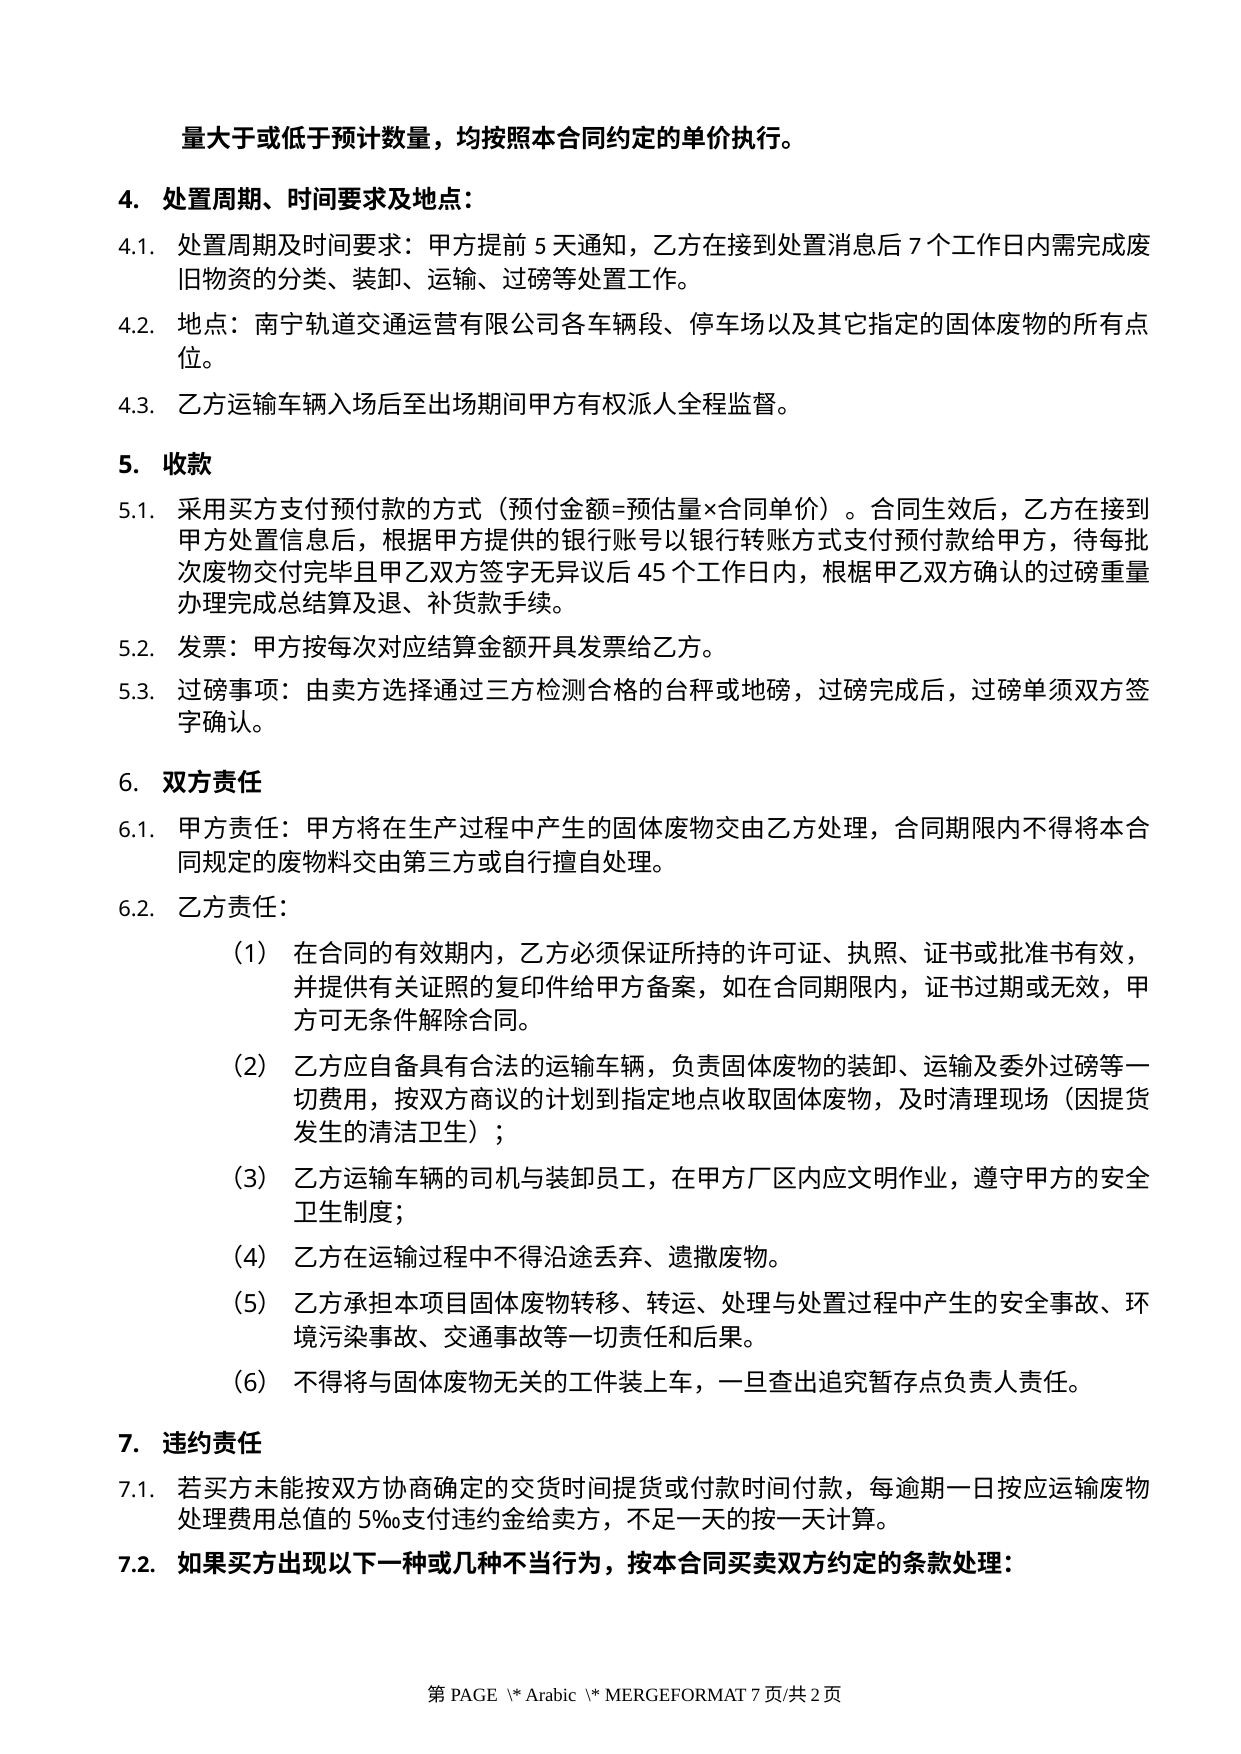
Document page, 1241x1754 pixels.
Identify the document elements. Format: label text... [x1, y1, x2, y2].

subtitle 处置周期、时间要求及地点： [118, 179, 1152, 216]
list 不得将与固体废物无关的工件装上车，一旦查出追究暂存点负责人责任。 [218, 1365, 1152, 1398]
list 甲方责任：甲方将在生产过程中产生的固体废物交由乙方处理，合同期限内不得将本合同规定的废物料交由第三方或自行擅自处理。 [118, 811, 1152, 878]
list 地点：南宁轨道交通运营有限公司各车辆段、停车场以及其它指定的固体废物的所有点位。 [118, 307, 1152, 374]
subtitle 违约责任 [118, 1423, 1152, 1460]
subtitle 双方责任 [118, 762, 1152, 798]
list 乙方在运输过程中不得沿途丢弃、遗撒废物。 [218, 1240, 1152, 1273]
list 在合同的有效期内，乙方必须保证所持的许可证、执照、证书或批准书有效，并提供有关证照的复印件给甲方备案，如在合同期限内，证书过期或无效，甲方可无条件解除合同。 [218, 936, 1152, 1036]
list 采用买方支付预付款的方式（预付金额=预估量×合同单价）。合同生效后，乙方在接到甲方处置信息后，根据甲方提供的银行账号以银行转账方式支付预付款给甲方，待每批次废物交付完毕且甲乙双方签字无异议后45个工作日内，根椐甲乙双方确认的过磅重量办理完成总结算及退、补货款手续。 [118, 493, 1152, 618]
list 若买方未能按双方协商确定的交货时间提货或付款时间付款，每逾期一日按应运输废物处理费用总值的5‰支付违约金给卖方，不足一天的按一天计算。 [118, 1472, 1152, 1535]
list 发票：甲方按每次对应结算金额开具发票给乙方。 [118, 631, 1152, 662]
list 乙方运输车辆入场后至出场期间甲方有权派人全程监督。 [118, 386, 1152, 420]
list 乙方运输车辆的司机与装卸员工，在甲方厂区内应文明作业，遵守甲方的安全卫生制度； [218, 1161, 1152, 1228]
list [118, 118, 1152, 154]
list 过磅事项：由卖方选择通过三方检测合格的台秤或地磅，过磅完成后，过磅单须双方签字确认。 [118, 675, 1152, 737]
list 乙方承担本项目固体废物转移、转运、处理与处置过程中产生的安全事故、环境污染事故、交通事故等一切责任和后果。 [218, 1286, 1152, 1353]
list 乙方责任： [118, 890, 1152, 923]
list 处置周期及时间要求：甲方提前 5 天通知，乙方在接到处置消息后7个工作日内需完成废旧物资的分类、装卸、运输、过磅等处置工作。 [118, 228, 1152, 295]
subtitle 收款 [118, 445, 1152, 481]
list 如果买方出现以下一种或几种不当行为，按本合同买卖双方约定的条款处理： [118, 1547, 1152, 1578]
list 乙方应自备具有合法的运输车辆，负责固体废物的装卸、运输及委外过磅等一切费用，按双方商议的计划到指定地点收取固体废物，及时清理现场（因提货发生的清洁卫生）； [218, 1048, 1152, 1148]
